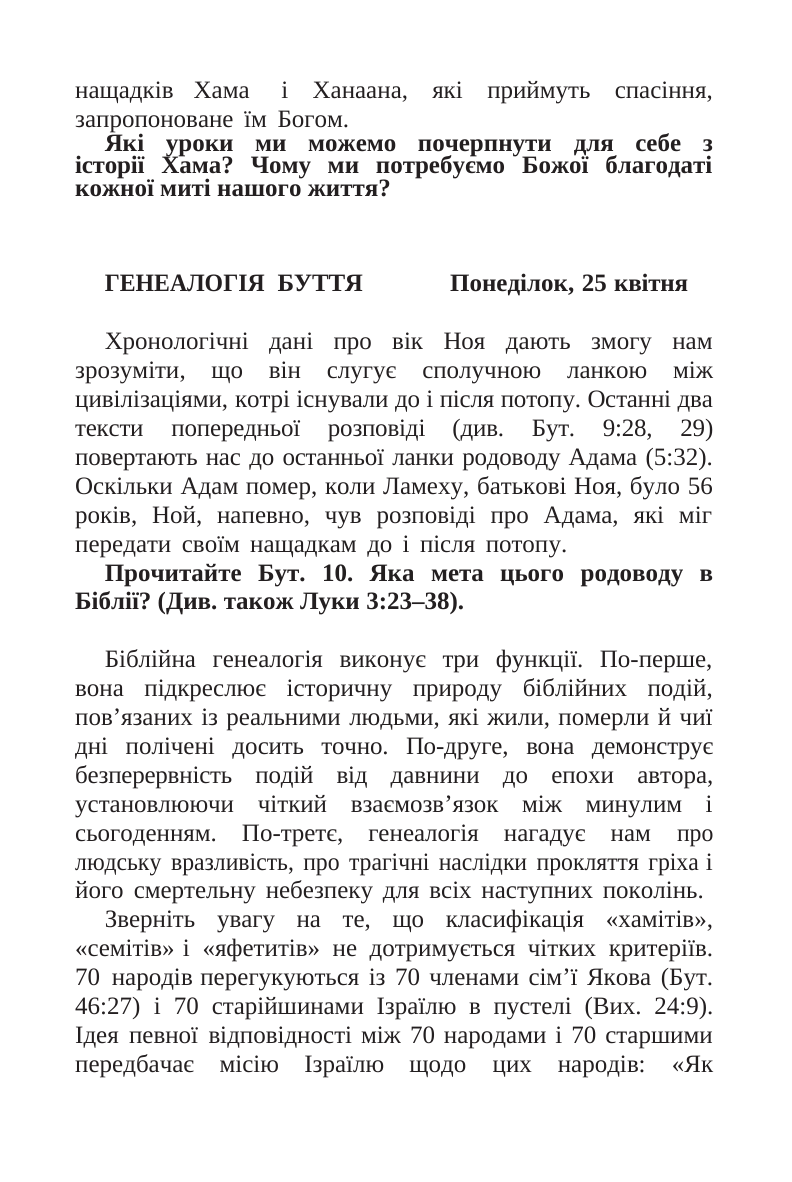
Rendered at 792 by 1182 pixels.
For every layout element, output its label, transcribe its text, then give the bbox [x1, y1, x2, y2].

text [75, 75, 713, 133]
text Хронологічні дані про вік Ноя дають змогу нам зрозуміти, що він слугує сполучною ланкою між цивілізаціями, котрі існували до і після потопу. Останні два тексти попередньої розповіді (див. Бут. 9:28, 29) повертають нас до останньої ланки родоводу Адама (5:32). Оскільки Адам помер, коли Ламеху, батькові Ноя, було 56 років, Ной, напевно, чув розповіді про Адама, які міг передати своїм нащадкам до і після потопу. [75, 326, 713, 557]
text Прочитайте Бут. 10. Яка мета цього родоводу в Біблії? (Див. також Луки 3:23–38). [75, 558, 713, 615]
subtitle ГЕНЕАЛОГІЯ БУТТЯ Понеділок, 25 квітня [75, 268, 713, 297]
text Які уроки ми можемо почерпнути для себе з історії Хама? Чому ми потребуємо Божої благодаті кожної миті нашого життя? [75, 133, 713, 201]
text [75, 904, 713, 1078]
text Біблійна генеалогія виконує три функції. По-перше, вона підкреслює історичну природу біблійних подій, пов’язаних із реальними людьми, які жили, померли й чиї дні полічені досить точно. По-друге, вона демонструє безперервність подій від давнини до епохи автора, установлюючи чіткий взаємозв’язок між минулим і сьогоденням. По-третє, генеалогія нагадує нам про людську вразливість, про трагічні наслідки прокляття гріха і його смертельну небезпеку для всіх наступних поколінь. [75, 644, 713, 904]
